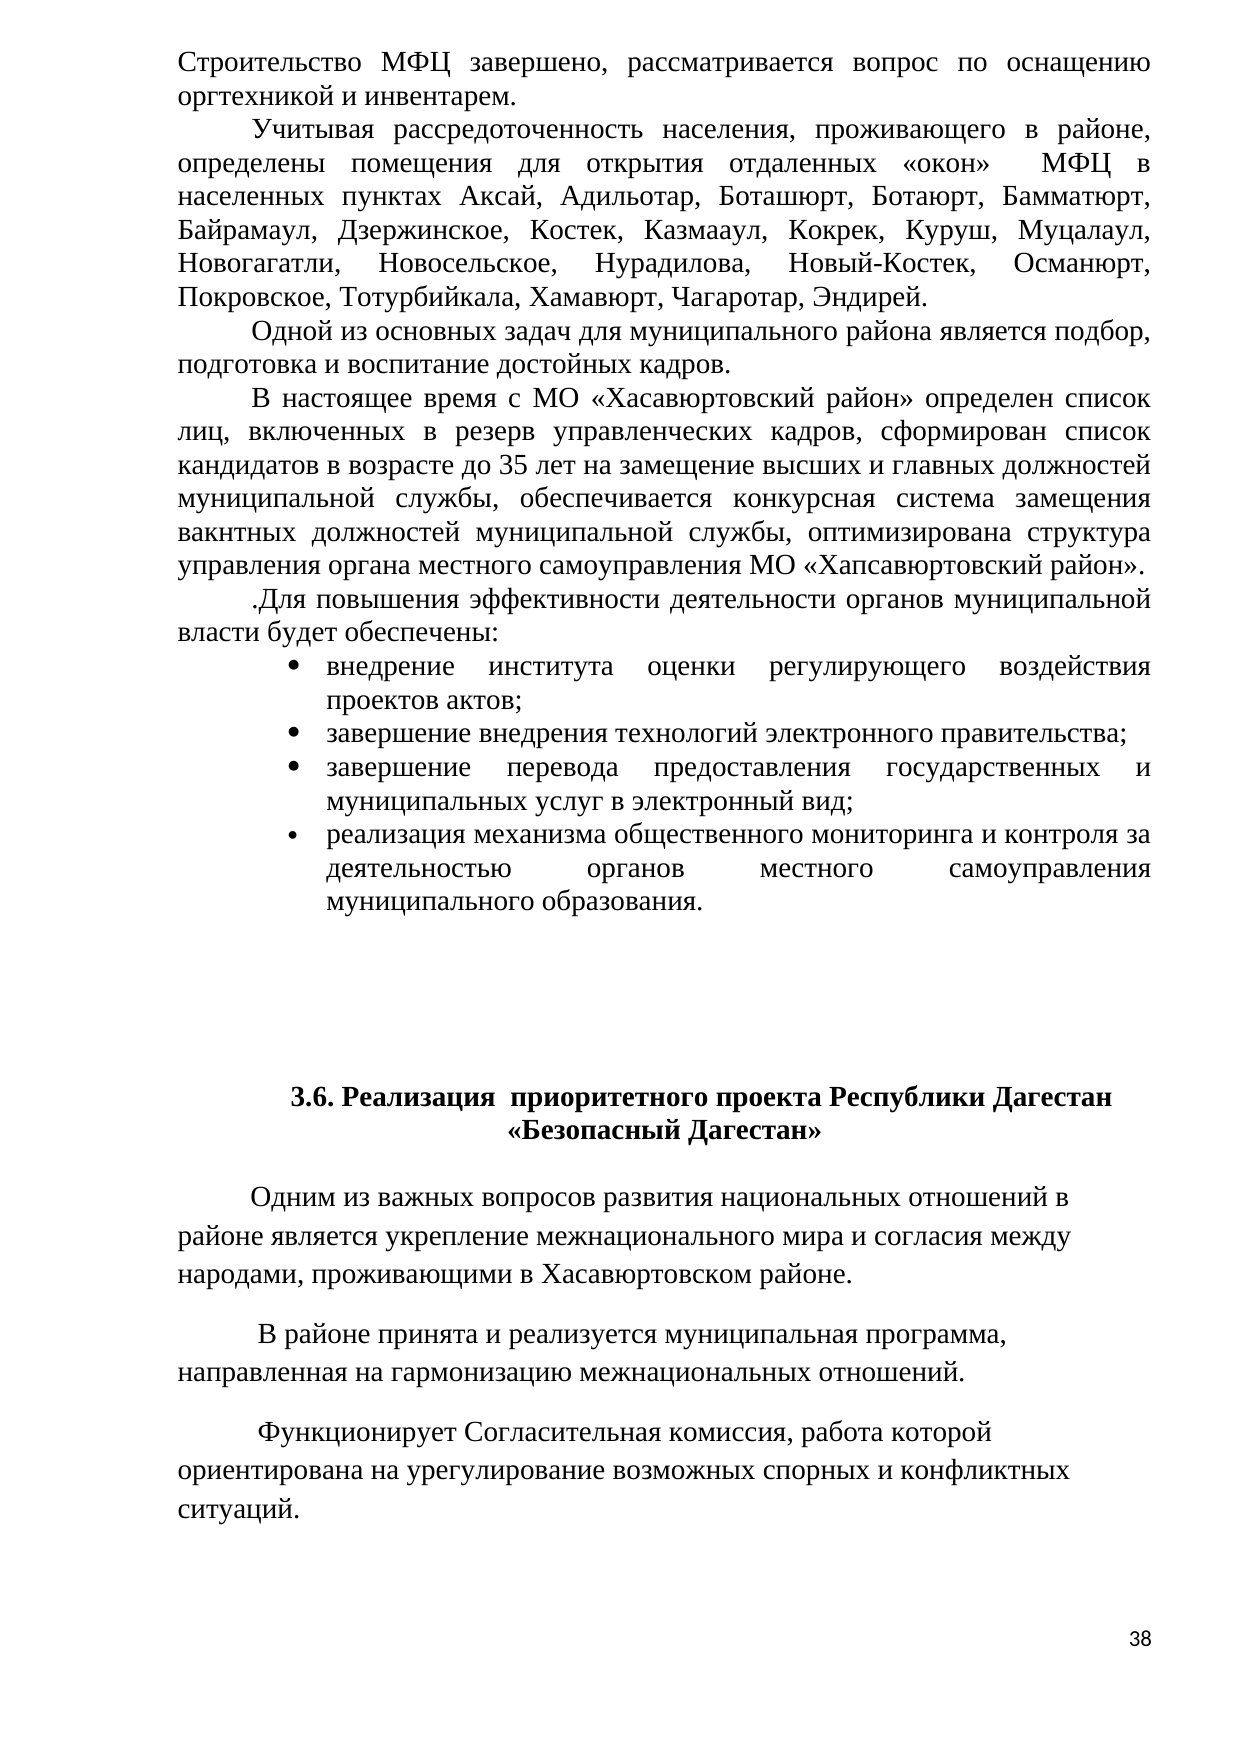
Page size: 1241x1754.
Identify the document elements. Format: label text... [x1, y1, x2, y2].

text Одним из важных вопросов развития национальных отношений в районе является укрепление межнационального мира и согласия между народами, проживающими в Хасавюртовском районе. [177, 1179, 1152, 1290]
list завершение внедрения технологий электронного правительства; [288, 715, 1152, 749]
text Одной из основных задач для муниципального района является подбор, подготовка и воспитание достойных кадров. [177, 313, 1152, 380]
text .Для повышения эффективности деятельности органов муниципальной власти будет обеспечены: [177, 581, 1152, 648]
text Учитывая рассредоточенность населения, проживающего в районе, определены помещения для открытия отдаленных «окон» МФЦ в населенных пунктах Аксай, Адильотар, Боташюрт, Ботаюрт, Бамматюрт, Байрамаул, Дзержинское, Костек, Казмааул, Кокрек, Куруш, Муцалаул, Новогагатли, Новосельское, Нурадилова, Новый-Костек, Османюрт, Покровское, Тотурбийкала, Хамавюрт, Чагаротар, Эндирей. [177, 111, 1152, 313]
list внедрение института оценки регулирующего воздействия проектов актов; [288, 648, 1152, 715]
list В районе принята и реализуется муниципальная программа, направленная на гармонизацию межнациональных отношений. [177, 1316, 1152, 1388]
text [177, 44, 1152, 111]
list Функционирует Согласительная комиссия, работа которой ориентирована на урегулирование возможных спорных и конфликтных ситуаций. [177, 1414, 1152, 1524]
text В настоящее время с МО «Хасавюртовский район» определен список лиц, включенных в резерв управленческих кадров, сформирован список кандидатов в возрасте до 35 лет на замещение высших и главных должностей муниципальной службы, обеспечивается конкурсная система замещения вакнтных должностей муниципальной службы, оптимизирована структура управления органа местного самоуправления МО «Хапсавюртовский район». [177, 380, 1152, 581]
list завершение перевода предоставления государственных и муниципальных услуг в электронный вид; [288, 749, 1152, 816]
text 3.6. Реализация приоритетного проекта Республики Дагестан «Безопасный Дагестан» [177, 1079, 1152, 1146]
list реализация механизма общественного мониторинга и контроля за деятельностью органов местного самоуправления муниципального образования. [288, 816, 1152, 917]
